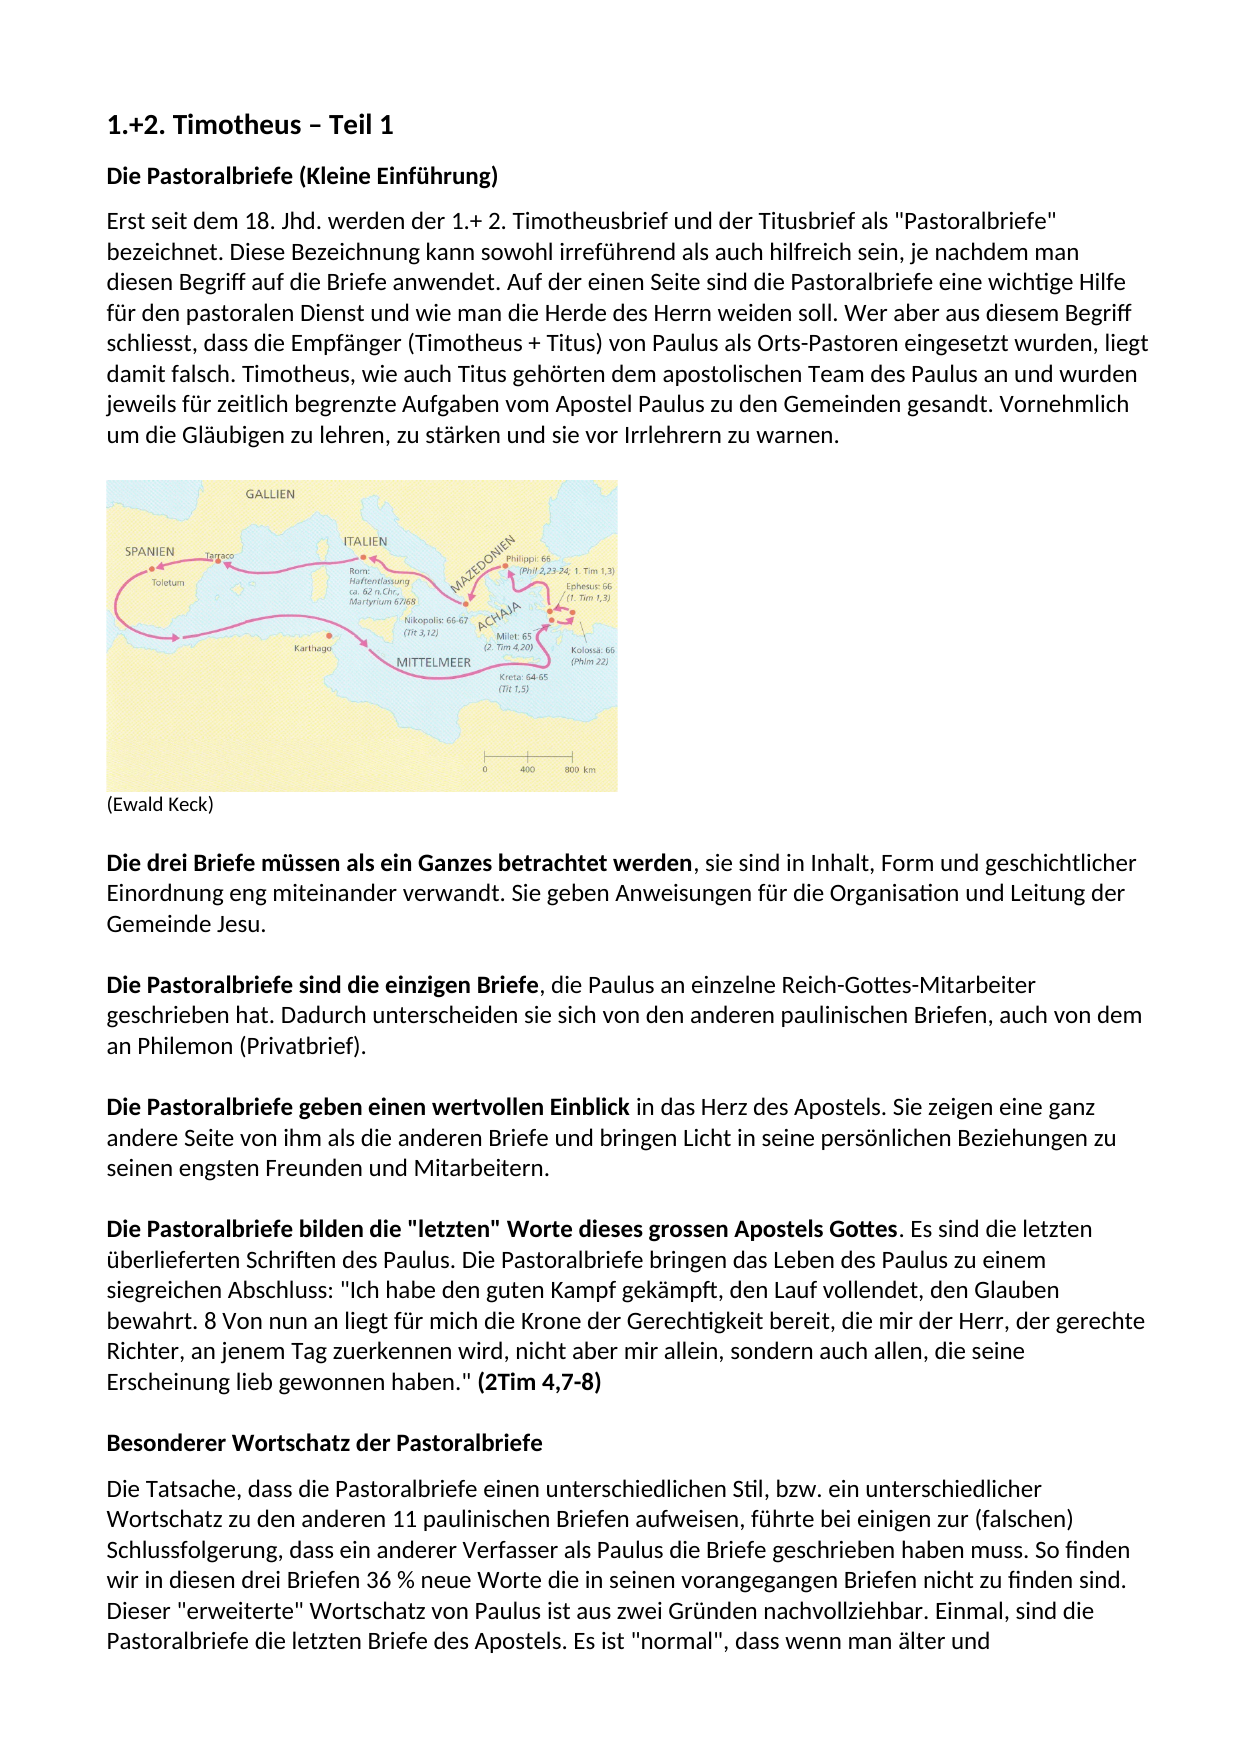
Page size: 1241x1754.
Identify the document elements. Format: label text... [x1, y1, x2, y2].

text Die Pastoralbriefe geben einen wertvollen Einblick in das Herz des Apostels. Sie zeigen eine ganz andere Seite von ihm als die anderen Briefe und bringen Licht in seine persönlichen Beziehungen zu seinen engsten Freunden und Mitarbeitern. [106, 1091, 1152, 1183]
text Die Pastoralbriefe bilden die "letzten" Worte dieses grossen Apostels Gottes. Es sind die letzten überlieferten Schriften des Paulus. Die Pastoralbriefe bringen das Leben des Paulus zu einem siegreichen Abschluss: "Ich habe den guten Kampf gekämpft, den Lauf vollendet, den Glauben bewahrt. 8 Von nun an liegt für mich die Krone der Gerechtigkeit bereit, die mir der Herr, der gerechte Richter, an jenem Tag zuerkennen wird, nicht aber mir allein, sondern auch allen, die seine Erscheinung lieb gewonnen haben." (2Tim 4,7-8) [106, 1213, 1152, 1396]
text Die drei Briefe müssen als ein Ganzes betrachtet werden, sie sind in Inhalt, Form und geschichtlicher Einordnung eng miteinander verwandt. Sie geben Anweisungen für die Organisation und Leitung der Gemeinde Jesu. [106, 847, 1152, 939]
text Besonderer Wortschatz der Pastoralbriefe [106, 1427, 1152, 1457]
picture [106, 480, 618, 792]
text (Ewald Keck) [106, 791, 1152, 817]
text 1.+2. Timotheus – Teil 1 [106, 106, 1152, 142]
text Erst seit dem 18. Jhd. werden der 1.+ 2. Timotheusbrief und der Titusbrief als "Pastoralbriefe" bezeichnet. Diese Bezeichnung kann sowohl irreführend als auch hilfreich sein, je nachdem man diesen Begriff auf die Briefe anwendet. Auf der einen Seite sind die Pastoralbriefe eine wichtige Hilfe für den pastoralen Dienst und wie man die Herde des Herrn weiden soll. Wer aber aus diesem Begriff schliesst, dass die Empfänger (Timotheus + Titus) von Paulus als Orts-Pastoren eingesetzt wurden, liegt damit falsch. Timotheus, wie auch Titus gehörten dem apostolischen Team des Paulus an und wurden jeweils für zeitlich begrenzte Aufgaben vom Apostel Paulus zu den Gemeinden gesandt. Vornehmlich um die Gläubigen zu lehren, zu stärken und sie vor Irrlehrern zu warnen. [106, 206, 1152, 450]
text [106, 1473, 1152, 1656]
text Die Pastoralbriefe (Kleine Einführung) [106, 160, 1152, 190]
text Die Pastoralbriefe sind die einzigen Briefe, die Paulus an einzelne Reich-Gottes-Mitarbeiter geschrieben hat. Dadurch unterscheiden sie sich von den anderen paulinischen Briefen, auch von dem an Philemon (Privatbrief). [106, 969, 1152, 1061]
